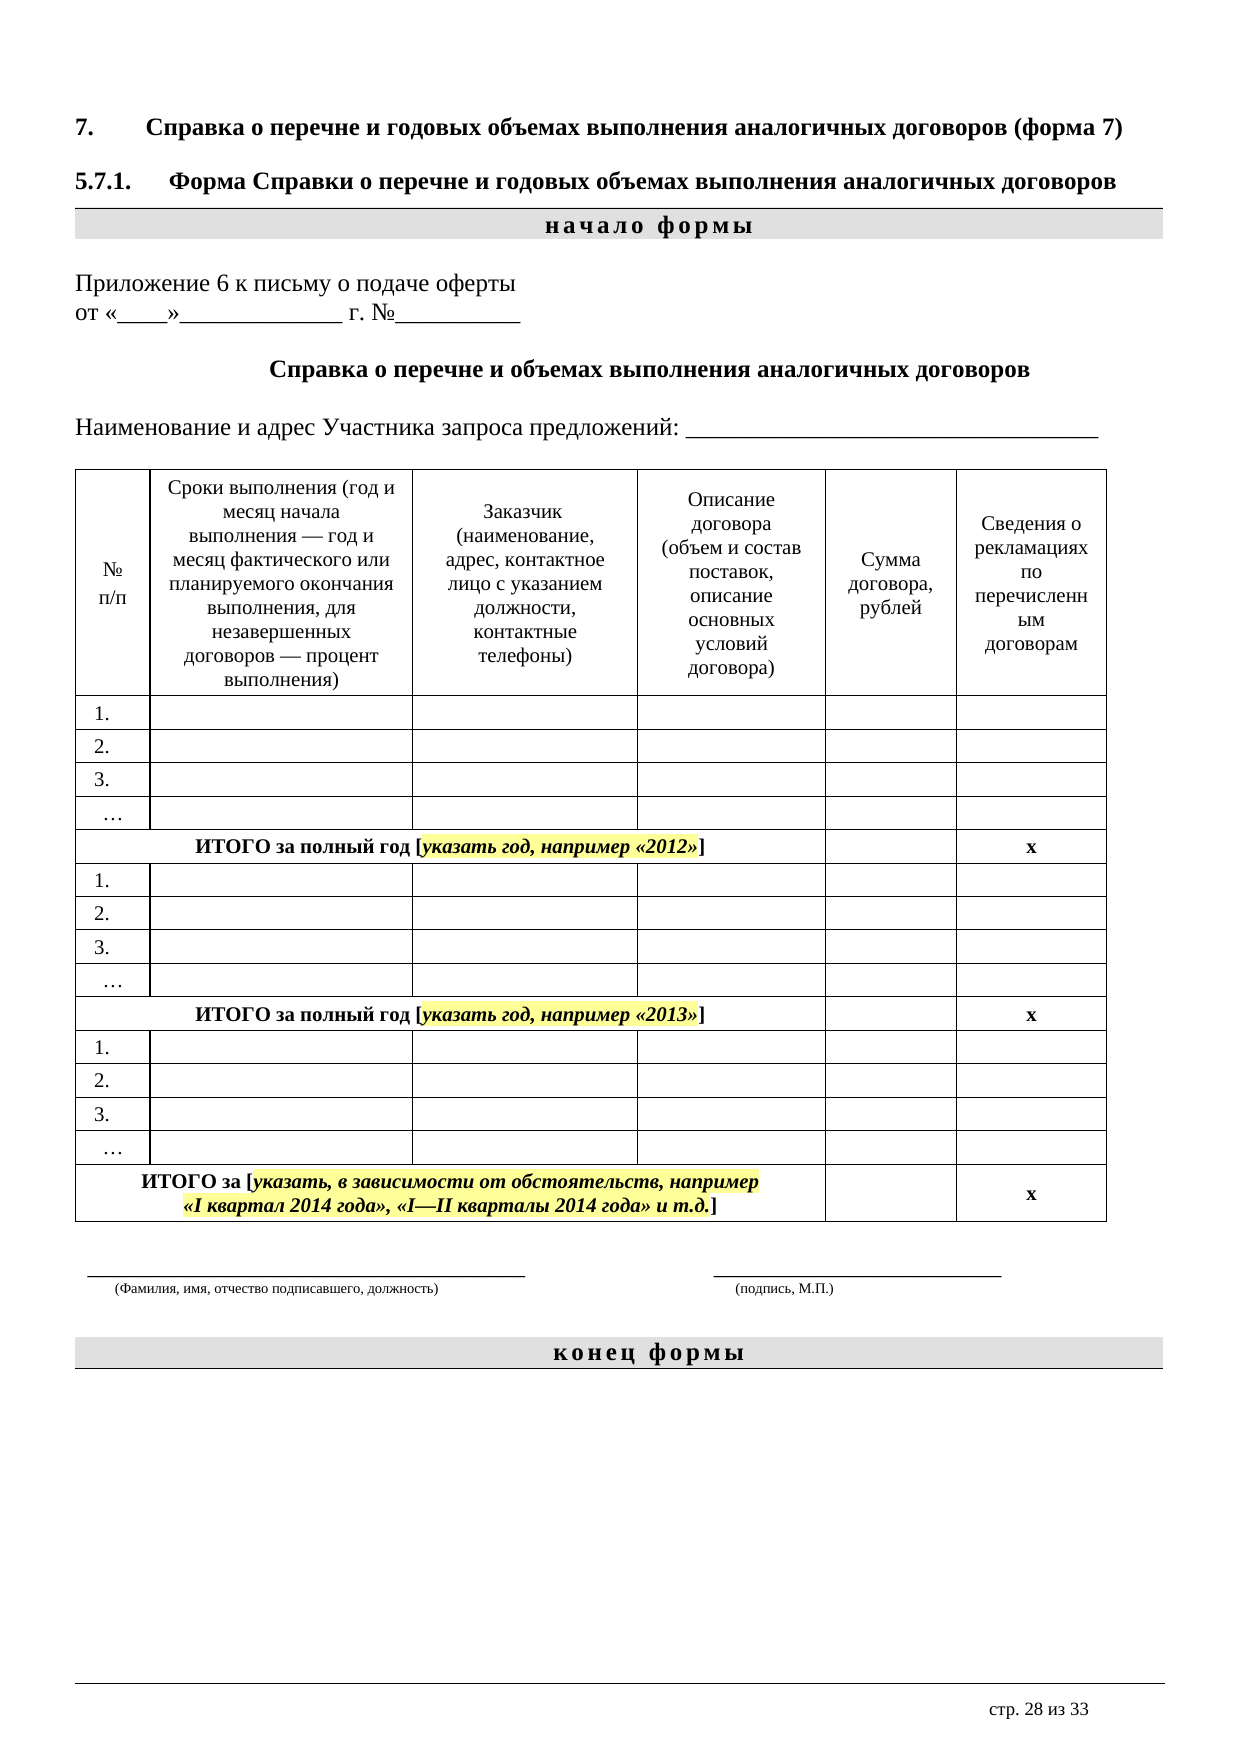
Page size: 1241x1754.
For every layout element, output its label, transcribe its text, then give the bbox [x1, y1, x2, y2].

table_cell … [76, 964, 149, 996]
table_cell [638, 964, 825, 996]
table_cell [957, 1031, 1106, 1063]
table_cell [151, 1064, 412, 1097]
table_cell [638, 1098, 825, 1130]
table_cell [957, 964, 1106, 996]
table_cell [826, 1165, 956, 1221]
table_cell [957, 1098, 1106, 1130]
table_cell [151, 864, 412, 896]
table_cell [957, 930, 1106, 963]
table_cell [151, 730, 412, 762]
table_cell ИТОГО за [указать, в зависимости от обстоятельств, например «I квартал 2014 года», «I—II кварталы 2014 года» и т.д.] [76, 1165, 825, 1221]
text Наименование и адрес Участника запроса предложений: _________________________________ [75, 412, 1165, 441]
table_cell [76, 763, 149, 796]
table_header Описание договора (объем и состав поставок, описание основных условий договора) [638, 470, 825, 695]
table_cell [826, 964, 956, 996]
table_cell … [76, 797, 149, 829]
table_cell [826, 696, 956, 729]
table_cell [826, 1064, 956, 1097]
table_cell [413, 964, 637, 996]
table_cell [413, 1064, 637, 1097]
table_cell [826, 1131, 956, 1163]
table_cell [638, 763, 825, 796]
table_cell [151, 1131, 412, 1163]
table_cell [76, 864, 149, 896]
table_cell х [957, 830, 1106, 862]
table_header Сведения о рекламациях по перечисленным договорам [957, 470, 1106, 695]
table_cell [151, 964, 412, 996]
table_cell [826, 997, 956, 1030]
table_cell [638, 1031, 825, 1063]
text начало формы [75, 209, 1163, 239]
table_cell [413, 930, 637, 963]
text конец формы [75, 1337, 1163, 1368]
table_cell ИТОГО за полный год [указать год, например «2012»] [76, 830, 825, 862]
table_cell [413, 797, 637, 829]
table_cell [413, 1098, 637, 1130]
table_cell [638, 930, 825, 963]
table_cell [826, 763, 956, 796]
text (Фамилия, имя, отчество подписавшего, должность) (подпись, М.П.) [75, 1279, 1165, 1308]
table_cell [151, 797, 412, 829]
list Форма Справки о перечне и годовых объемах выполнения аналогичных договоров [75, 166, 1165, 195]
table_cell [76, 730, 149, 762]
table_cell [957, 1064, 1106, 1097]
table_cell [957, 696, 1106, 729]
table_cell [76, 1098, 149, 1130]
table_cell [826, 930, 956, 963]
table_cell [76, 897, 149, 929]
table_cell [826, 797, 956, 829]
table_cell ИТОГО за полный год [указать год, например «2013»] [76, 997, 825, 1030]
table_header Сроки выполнения (год и месяц начала выполнения — год и месяц фактического или планируемого окончания выполнения, для незавершенных договоров — процент выполнения) [151, 470, 412, 695]
table_cell [151, 1031, 412, 1063]
text Приложение 6 к письму о подаче оферты от «____»_____________ г. №__________ [75, 268, 1165, 326]
table_cell [151, 897, 412, 929]
table_cell [826, 1098, 956, 1130]
table_cell [413, 1131, 637, 1163]
table_cell [957, 1131, 1106, 1163]
table_cell [76, 696, 149, 729]
text Справка о перечне и объемах выполнения аналогичных договоров [75, 354, 1165, 383]
table_cell [413, 763, 637, 796]
table_header № п/п [76, 470, 149, 695]
subtitle Справка о перечне и годовых объемах выполнения аналогичных договоров (форма 7) [75, 112, 1182, 141]
table_cell [826, 730, 956, 762]
table_cell [826, 897, 956, 929]
table_cell х [957, 1165, 1106, 1221]
table_cell [826, 864, 956, 896]
text ___________________________________ _______________________ [75, 1251, 1163, 1279]
table_cell [638, 897, 825, 929]
table_cell [638, 797, 825, 829]
table_cell … [76, 1131, 149, 1163]
table_cell [413, 1031, 637, 1063]
table_cell [638, 696, 825, 729]
table_cell [638, 1064, 825, 1097]
table_cell [638, 730, 825, 762]
table_cell [151, 763, 412, 796]
table_cell [957, 897, 1106, 929]
table_cell [413, 730, 637, 762]
table_cell [826, 830, 956, 862]
table_header Сумма договора, рублей [826, 470, 956, 695]
table_cell [413, 864, 637, 896]
table_cell [76, 1064, 149, 1097]
table_cell [413, 897, 637, 929]
table_header Заказчик (наименование, адрес, контактное лицо с указанием должности, контактные телефоны) [413, 470, 637, 695]
table_cell [638, 1131, 825, 1163]
table_cell х [957, 997, 1106, 1030]
table_cell [638, 864, 825, 896]
table_cell [151, 930, 412, 963]
table_cell [957, 730, 1106, 762]
table_cell [151, 1098, 412, 1130]
table_cell [151, 696, 412, 729]
table_cell [957, 763, 1106, 796]
table_cell [826, 1031, 956, 1063]
table_cell [76, 1031, 149, 1063]
table_cell [76, 930, 149, 963]
table_cell [957, 864, 1106, 896]
table_cell [413, 696, 637, 729]
table_cell [957, 797, 1106, 829]
